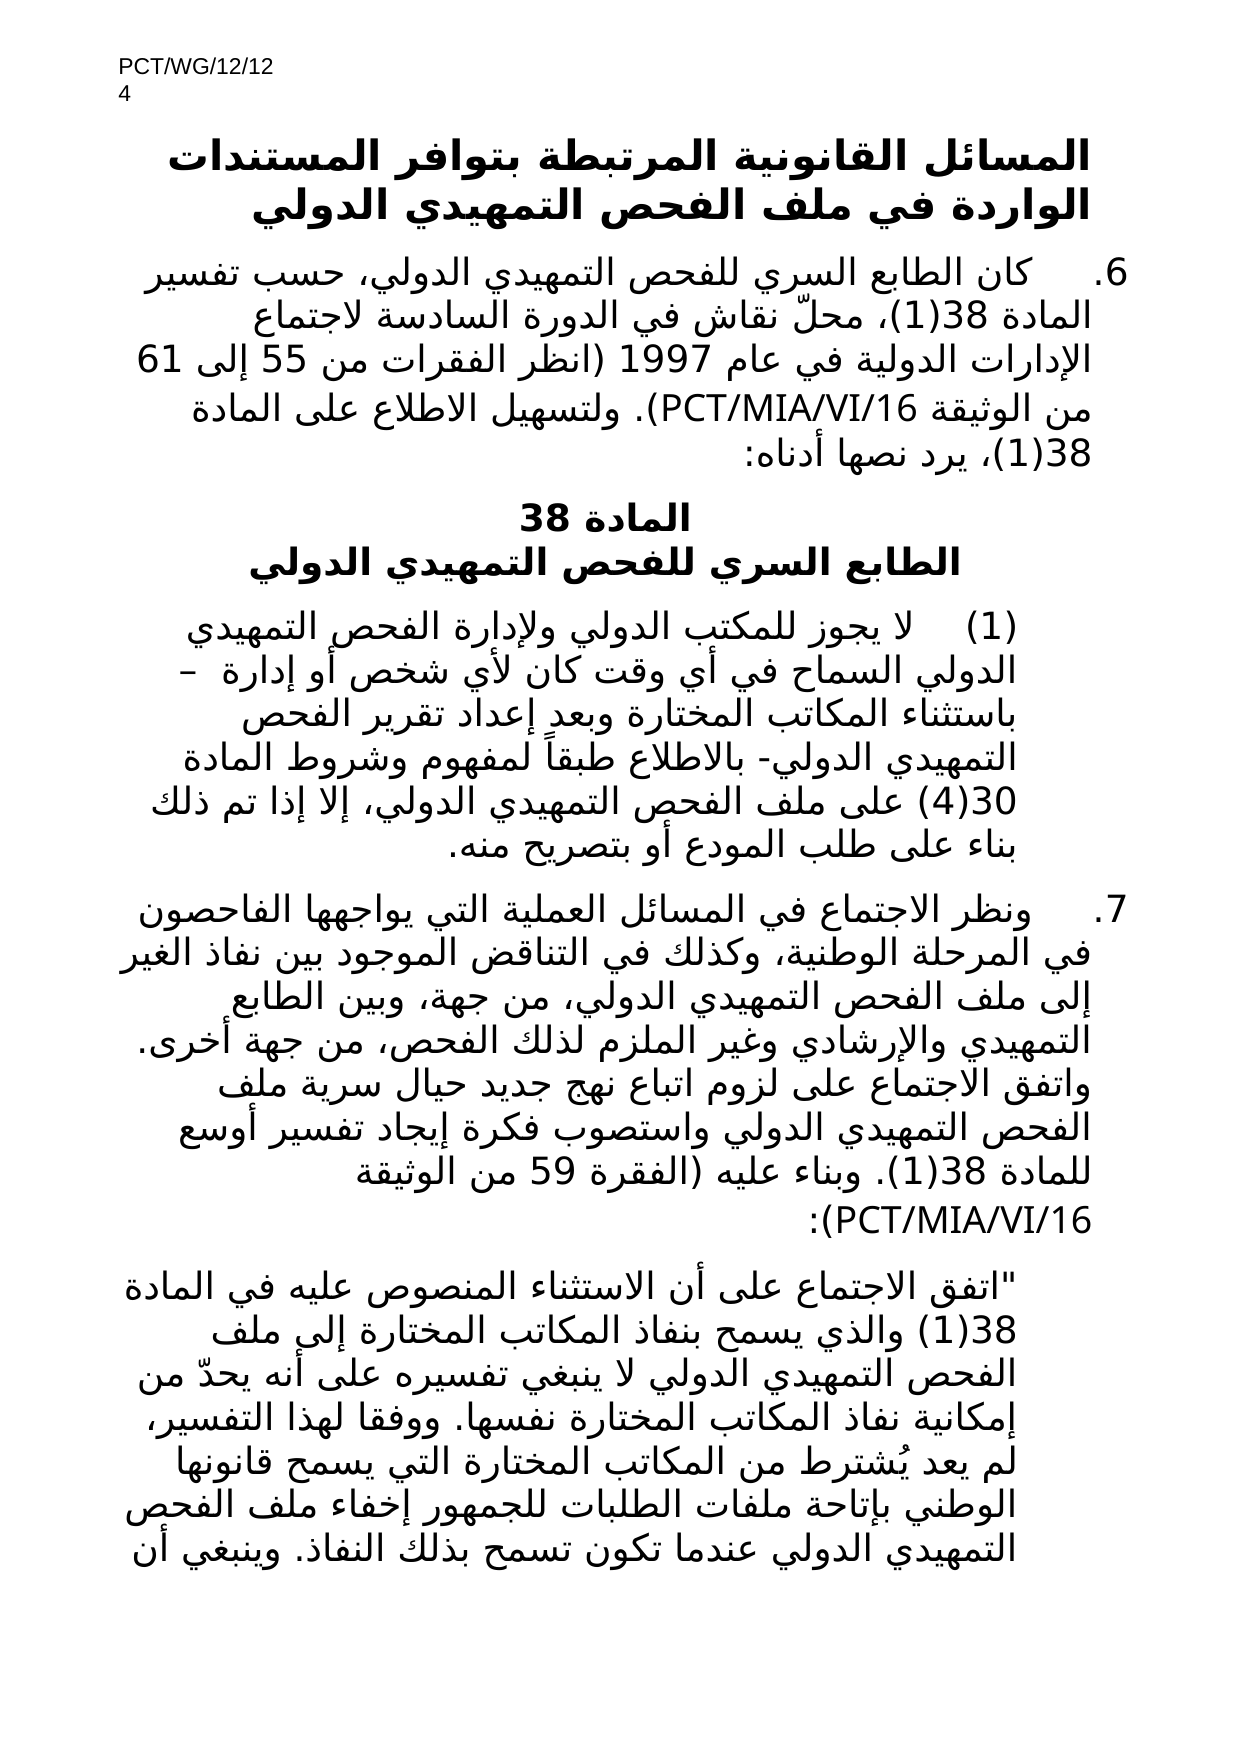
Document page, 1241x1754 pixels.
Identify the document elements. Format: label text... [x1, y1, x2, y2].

text (1) لا يجوز للمكتب الدولي ولإدارة الفحص التمهيدي الدولي السماح في أي وقت كان لأي شخص أو إدارة –باستثناء المكاتب المختارة وبعد إعداد تقرير الفحص التمهيدي الدولي- بالاطلاع طبقاً لمفهوم وشروط المادة 30(4) على ملف الفحص التمهيدي الدولي، إلا إذا تم ذلك بناء على طلب المودع أو بتصريح منه. [118, 605, 1018, 867]
text الطابع السري للفحص التمهيدي الدولي [118, 540, 1092, 584]
text كان الطابع السري للفحص التمهيدي الدولي، حسب تفسير المادة 38(1)، محلّ نقاش في الدورة السادسة لاجتماع الإدارات الدولية في عام 1997 (انظر الفقرات من 55 إلى 61 من الوثيقة PCT/MIA/VI/16). ولتسهيل الاطلاع على المادة 38(1)، يرد نصها أدناه: [118, 250, 1092, 476]
text ونظر الاجتماع في المسائل العملية التي يواجهها الفاحصون في المرحلة الوطنية، وكذلك في التناقض الموجود بين نفاذ الغير إلى ملف الفحص التمهيدي الدولي، من جهة، وبين الطابع التمهيدي والإرشادي وغير الملزم لذلك الفحص، من جهة أخرى. واتفق الاجتماع على لزوم اتباع نهج جديد حيال سرية ملف الفحص التمهيدي الدولي واستصوب فكرة إيجاد تفسير أوسع للمادة 38(1). وبناء عليه (الفقرة 59 من الوثيقة PCT/MIA/VI/16): [118, 887, 1092, 1244]
text المادة 38 [118, 497, 1092, 540]
subtitle المسائل القانونية المرتبطة بتوافر المستندات الواردة في ملف الفحص التمهيدي الدولي [118, 132, 1092, 229]
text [118, 1265, 1018, 1570]
